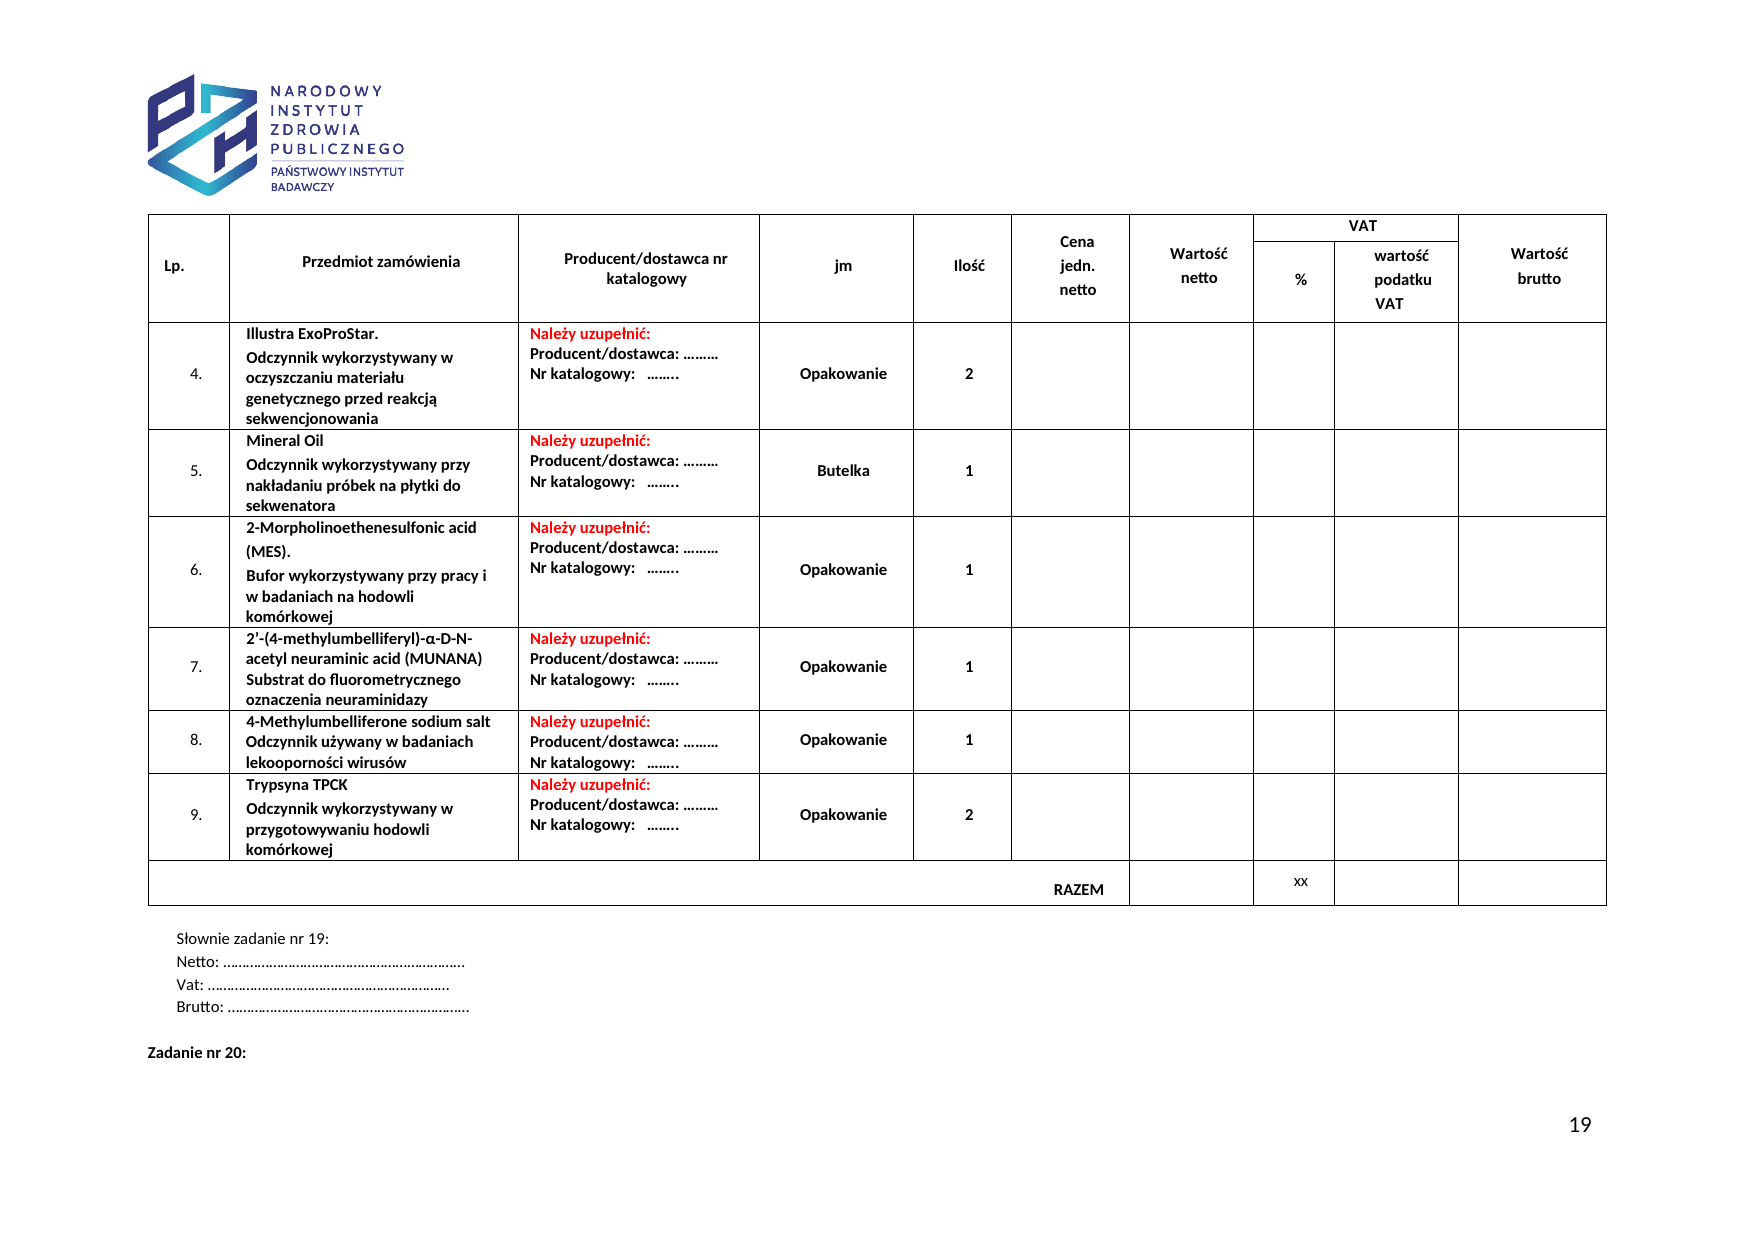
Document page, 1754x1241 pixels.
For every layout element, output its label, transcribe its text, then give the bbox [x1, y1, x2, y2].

table_cell [1335, 774, 1458, 860]
text Netto: ……………………………………………………… [176, 951, 1591, 972]
table_cell [1459, 430, 1606, 516]
table_cell % [1254, 242, 1334, 322]
table_cell [1254, 628, 1334, 710]
table_header Ilość [914, 215, 1011, 322]
table_header Producent/dostawca nr katalogowy [519, 215, 759, 322]
table_cell [1130, 774, 1253, 860]
table_header Wartość brutto [1459, 215, 1606, 322]
table_cell [1254, 430, 1334, 516]
table_cell 2 [914, 774, 1011, 860]
table_cell [1335, 323, 1458, 429]
table_cell 6. [149, 517, 229, 627]
table_cell 5. [149, 430, 229, 516]
table_header Cena jedn. netto [1012, 215, 1129, 322]
table_cell Należy uzupełnić: Producent/dostawca: ……… Nr katalogowy: …….. [519, 711, 759, 773]
table_cell Należy uzupełnić: Producent/dostawca: ……… Nr katalogowy: …….. [519, 430, 759, 516]
table_cell Należy uzupełnić: Producent/dostawca: ……… Nr katalogowy: …….. [519, 323, 759, 429]
table_cell [1335, 711, 1458, 773]
text Vat: ……………………………………………………… [176, 974, 1591, 994]
table_cell [1012, 517, 1129, 627]
table_cell [1012, 430, 1129, 516]
table_cell [1254, 517, 1334, 627]
table_cell 9. [149, 774, 229, 860]
table_cell [1459, 517, 1606, 627]
table_cell Trypsyna TPCK Odczynnik wykorzystywany w przygotowywaniu hodowli komórkowej [230, 774, 518, 860]
table_cell RAZEM [149, 861, 1129, 905]
table_cell [1254, 323, 1334, 429]
table_cell [1459, 323, 1606, 429]
table_cell Illustra ExoProStar. Odczynnik wykorzystywany w oczyszczaniu materiału genetycznego przed reakcją sekwencjonowania [230, 323, 518, 429]
table_cell [1130, 861, 1253, 905]
picture [147, 73, 404, 196]
table_header jm [760, 215, 913, 322]
table_cell [1254, 711, 1334, 773]
text Brutto: ……………………………………………………… [176, 997, 1591, 1017]
table_cell Należy uzupełnić: Producent/dostawca: ……… Nr katalogowy: …….. [519, 628, 759, 710]
table_cell Opakowanie [760, 711, 913, 773]
table_header Przedmiot zamówienia [230, 215, 518, 322]
table_cell 4. [149, 323, 229, 429]
table_cell [1130, 323, 1253, 429]
table_cell [1254, 774, 1334, 860]
table_cell 1 [914, 628, 1011, 710]
text Słownie zadanie nr 19: [176, 929, 1591, 949]
table_cell [1130, 711, 1253, 773]
table_cell [1335, 861, 1458, 905]
table_cell [1130, 628, 1253, 710]
table_cell [1459, 628, 1606, 710]
table_cell Butelka [760, 430, 913, 516]
table_cell [1335, 430, 1458, 516]
table_cell [1335, 517, 1458, 627]
table_cell Opakowanie [760, 774, 913, 860]
table_cell [1012, 323, 1129, 429]
table_cell Należy uzupełnić: Producent/dostawca: ……… Nr katalogowy: …….. [519, 774, 759, 860]
table_cell [1459, 861, 1606, 905]
table_cell 1 [914, 517, 1011, 627]
text Zadanie nr 20: [148, 1042, 1591, 1062]
table_cell 8. [149, 711, 229, 773]
table_cell 7. [149, 628, 229, 710]
table_cell [1012, 774, 1129, 860]
table_cell [1335, 628, 1458, 710]
table_cell [1130, 430, 1253, 516]
table_cell Opakowanie [760, 517, 913, 627]
table_cell Opakowanie [760, 323, 913, 429]
table_cell 2 [914, 323, 1011, 429]
table_cell Opakowanie [760, 628, 913, 710]
table_cell 1 [914, 711, 1011, 773]
table_cell [1012, 628, 1129, 710]
table_cell [1459, 774, 1606, 860]
table_header VAT [1254, 215, 1458, 241]
table_header Wartość netto [1130, 215, 1253, 322]
table_cell [1130, 517, 1253, 627]
table_cell 1 [914, 430, 1011, 516]
table_cell 2-Morpholinoethenesulfonic acid (MES). Bufor wykorzystywany przy pracy i w badaniach na hodowli komórkowej [230, 517, 518, 627]
table_cell [1012, 711, 1129, 773]
table_cell [1459, 711, 1606, 773]
table_cell wartość podatku VAT [1335, 242, 1458, 322]
table_header Lp. [149, 215, 229, 322]
table_cell 2’-(4-methylumbelliferyl)-α-D-N-acetyl neuraminic acid (MUNANA) Substrat do fluorometrycznego oznaczenia neuraminidazy [230, 628, 518, 710]
table_cell xx [1254, 861, 1334, 905]
table_cell 4-Methylumbelliferone sodium salt Odczynnik używany w badaniach lekooporności wirusów [230, 711, 518, 773]
table_cell Mineral Oil Odczynnik wykorzystywany przy nakładaniu próbek na płytki do sekwenatora [230, 430, 518, 516]
table_cell Należy uzupełnić: Producent/dostawca: ……… Nr katalogowy: …….. [519, 517, 759, 627]
